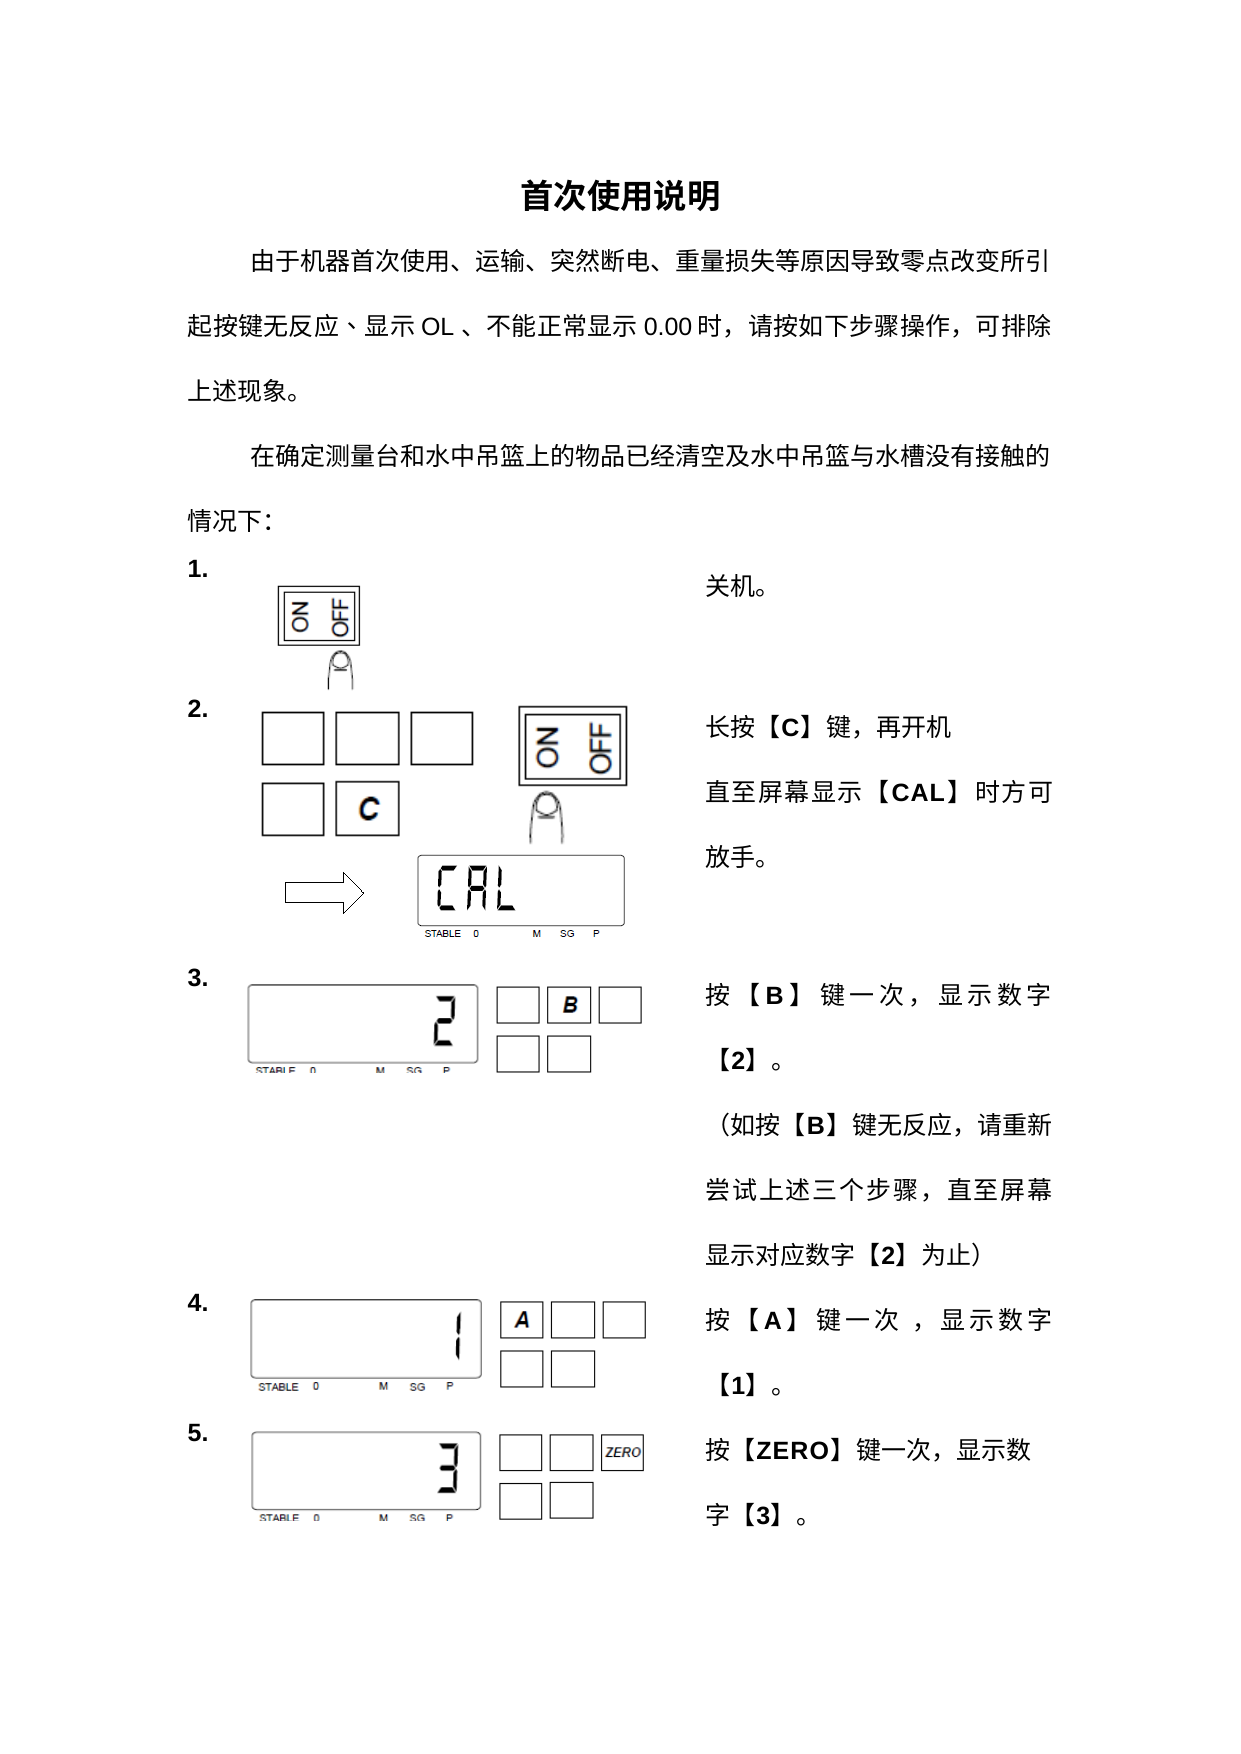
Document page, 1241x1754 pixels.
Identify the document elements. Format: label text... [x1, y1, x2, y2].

picture [266, 580, 372, 693]
picture [248, 1296, 648, 1391]
table_cell 2. [176, 693, 233, 961]
table_cell [234, 693, 694, 961]
table_header 1. [176, 552, 233, 693]
table_cell [234, 961, 694, 1286]
table_cell 长按【C】键，再开机 直至屏幕显示【CAL】时方可放手。 [694, 693, 1064, 961]
table_cell 按【A】键一次 ，显示数字【1】。 [694, 1286, 1064, 1416]
picture [242, 979, 646, 1073]
picture [503, 700, 648, 849]
text 首次使用说明 [187, 162, 1053, 227]
table_cell 4. [176, 1286, 233, 1416]
table_cell 3. [176, 961, 233, 1286]
text 由于机器首次使用、运输、突然断电、重量损失等原因导致零点改变所引起按键无反应、显示OL 、不能正常显示0.00时，请按如下步骤操作，可排除上述现象。 [187, 227, 1053, 422]
table_cell [234, 1286, 694, 1416]
table_cell [234, 1416, 694, 1548]
text 在确定测量台和水中吊篮上的物品已经清空及水中吊篮与水槽没有接触的情况下： [187, 422, 1053, 552]
picture [248, 1430, 646, 1521]
table_cell 5. [176, 1416, 233, 1548]
table_cell 按【ZERO】键一次，显示数字【3】。 [694, 1416, 1064, 1548]
table_header [234, 552, 694, 693]
table_cell 按【B】键一次，显示数字【2】。 （如按【B】键无反应，请重新尝试上述三个步骤，直至屏幕显示对应数字【2】为止） [694, 961, 1064, 1286]
table_header 关机。 [694, 552, 1064, 693]
